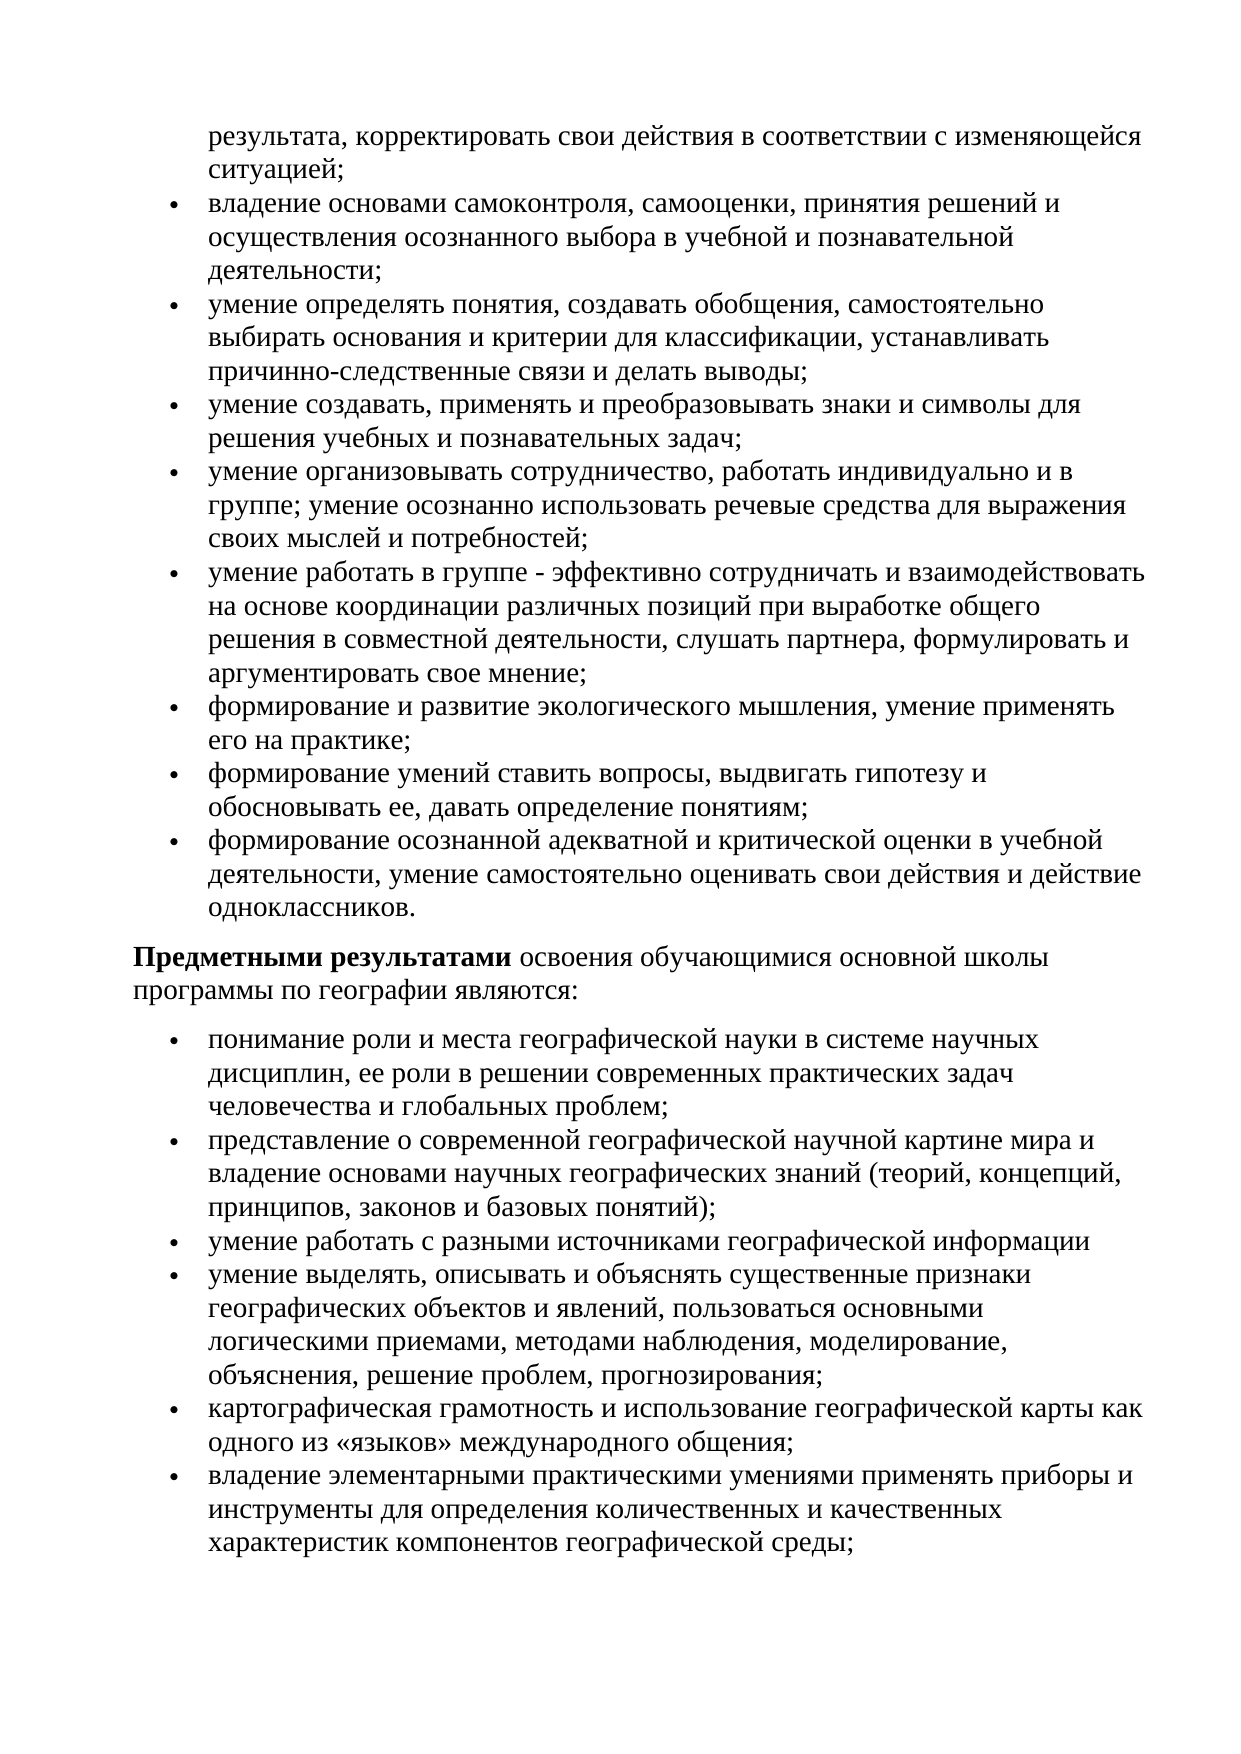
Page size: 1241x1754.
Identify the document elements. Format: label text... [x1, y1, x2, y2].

list формирование и развитие экологического мышления, умение применять его на практике; [170, 688, 1152, 755]
list умение создавать, применять и преобразовывать знаки и символы для решения учебных и познавательных задач; [170, 386, 1152, 453]
list умение работать с разными источниками географической информации [170, 1223, 1152, 1256]
list умение выделять, описывать и объяснять существенные признаки географических объектов и явлений, пользоваться основными логическими приемами, методами наблюдения, моделирование, объяснения, решение проблем, прогнозирования; [170, 1256, 1152, 1390]
list умение работать в группе - эффективно сотрудничать и взаимодействовать на основе координации различных позиций при выработке общего решения в совместной деятельности, слушать партнера, формулировать и аргументировать свое мнение; [170, 554, 1152, 688]
list владение основами самоконтроля, самооценки, принятия решений и осуществления осознанного выбора в учебной и познавательной деятельности; [170, 185, 1152, 286]
list формирование умений ставить вопросы, выдвигать гипотезу и обосновывать ее, давать определение понятиям; [170, 755, 1152, 822]
list владение элементарными практическими умениями применять приборы и инструменты для определения количественных и качественных характеристик компонентов географической среды; [170, 1457, 1152, 1558]
list умение определять понятия, создавать обобщения, самостоятельно выбирать основания и критерии для классификации, устанавливать причинно-следственные связи и делать выводы; [170, 286, 1152, 386]
text Предметными результатами освоения обучающимися основной школы программы по географии являются: [133, 939, 1152, 1006]
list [170, 118, 1152, 185]
list умение организовывать сотрудничество, работать индивидуально и в группе; умение осознанно использовать речевые средства для выражения своих мыслей и потребностей; [170, 453, 1152, 554]
list представление о современной географической научной картине мира и владение основами научных географических знаний (теорий, концепций, принципов, законов и базовых понятий); [170, 1122, 1152, 1223]
list картографическая грамотность и использование географической карты как одного из «языков» международного общения; [170, 1390, 1152, 1457]
list формирование осознанной адекватной и критической оценки в учебной деятельности, умение самостоятельно оценивать свои действия и действие одноклассников. [170, 822, 1152, 923]
list понимание роли и места географической науки в системе научных дисциплин, ее роли в решении современных практических задач человечества и глобальных проблем; [170, 1021, 1152, 1122]
